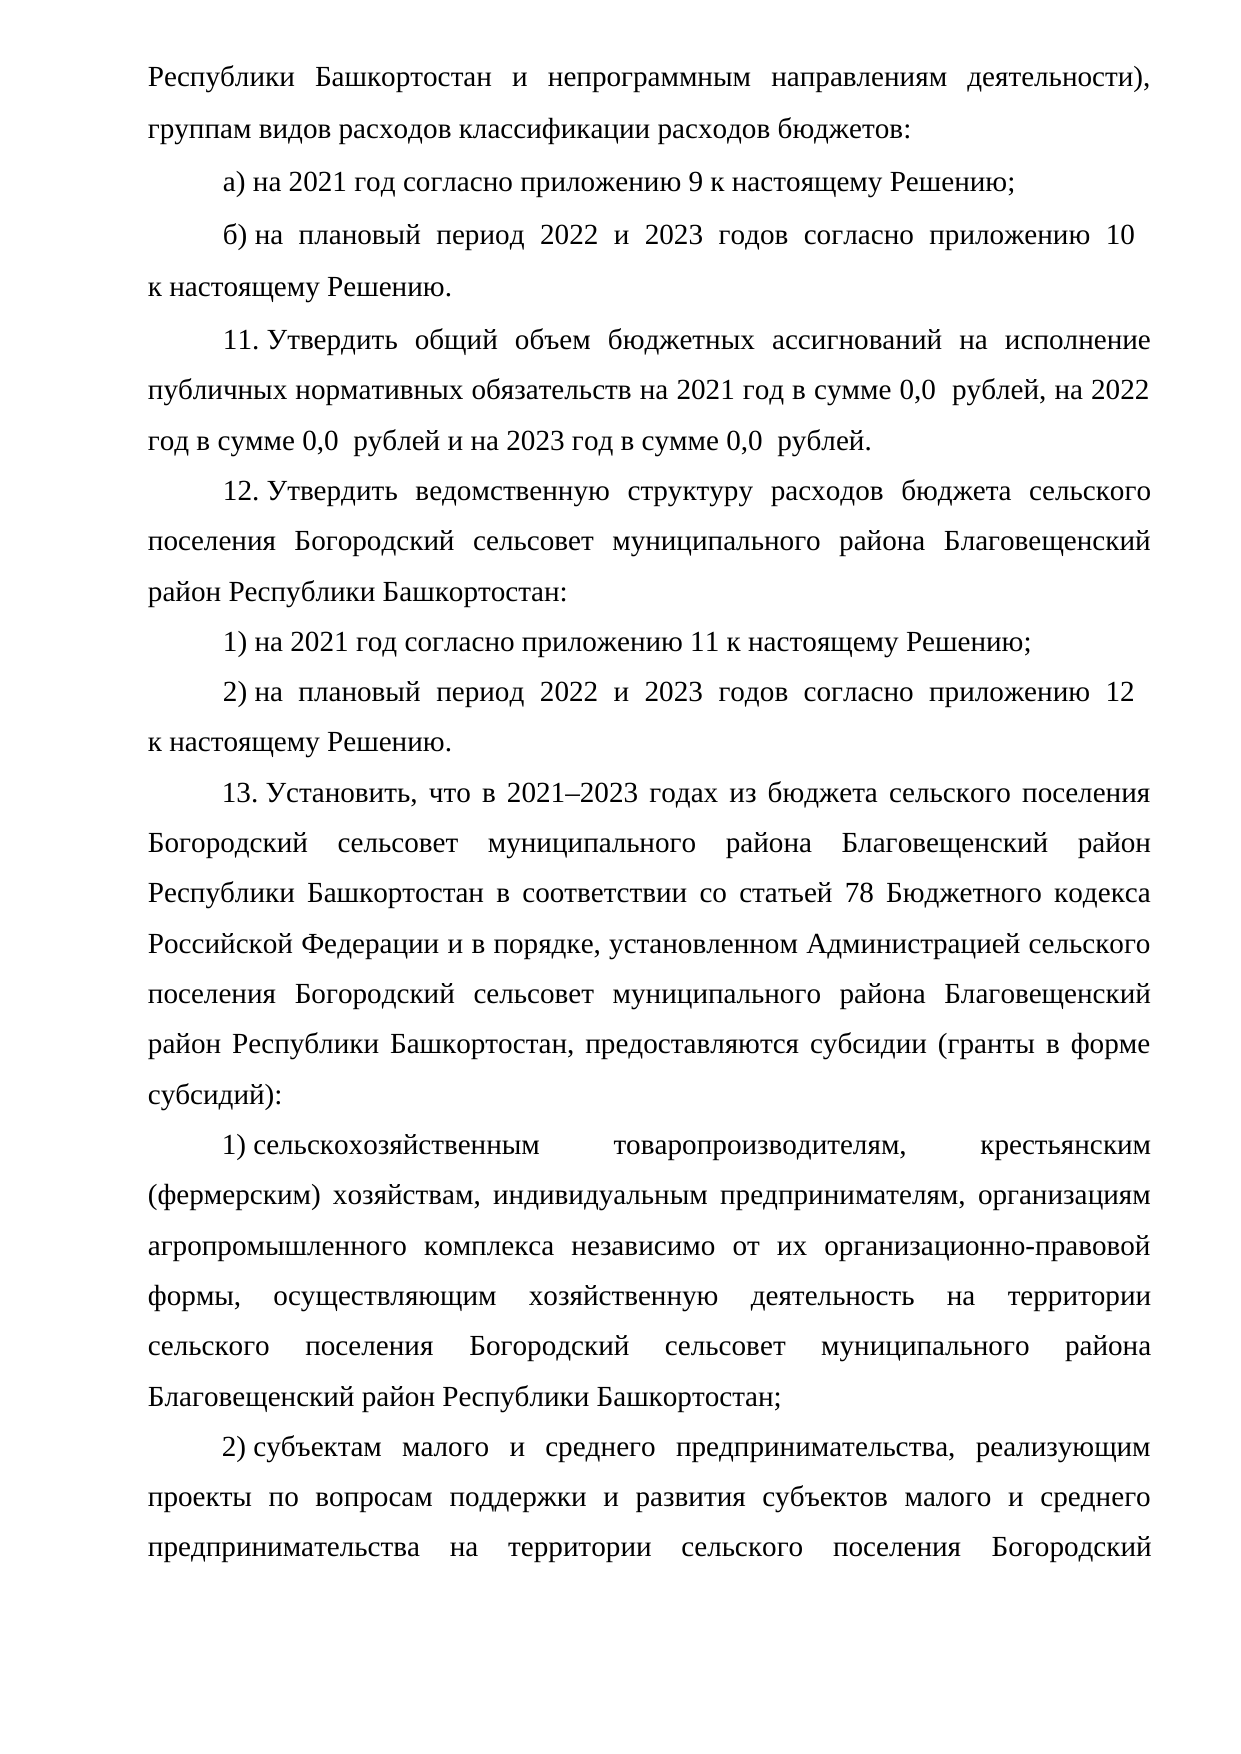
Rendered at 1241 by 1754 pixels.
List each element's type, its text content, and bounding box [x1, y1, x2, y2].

title 2) на плановый период 2022 и 2023 годов согласно приложению 12 к настоящему Решению. [148, 674, 1152, 758]
title 11. Утвердить общий объем бюджетных ассигнований на исполнение публичных нормативных обязательств на 2021 год в сумме 0,0 рублей, на 2022 год в сумме 0,0 рублей и на 2023 год в сумме 0,0 рублей. [148, 322, 1152, 456]
title 1) сельскохозяйственным товаропроизводителям, крестьянским (фермерским) хозяйствам, индивидуальным предпринимателям, организациям агропромышленного комплекса независимо от их организационно-правовой формы, осуществляющим хозяйственную деятельность на территории сельского поселения Богородский сельсовет муниципального района Благовещенский район Республики Башкортостан; [148, 1127, 1152, 1412]
title б) на плановый период 2022 и 2023 годов согласно приложению 10 к настоящему Решению. [148, 217, 1152, 303]
title 13. Установить, что в 2021–2023 годах из бюджета сельского поселения Богородский сельсовет муниципального района Благовещенский район Республики Башкортостан в соответствии со статьей 78 Бюджетного кодекса Российской Федерации и в порядке, установленном Администрацией сельского поселения Богородский сельсовет муниципального района Благовещенский район Республики Башкортостан, предоставляются субсидии (гранты в форме субсидий): [148, 775, 1152, 1110]
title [148, 59, 1152, 145]
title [148, 1429, 1152, 1563]
title а) на 2021 год согласно приложению 9 к настоящему Решению; [148, 164, 1152, 198]
title 1) на 2021 год согласно приложению 11 к настоящему Решению; [148, 624, 1152, 657]
title 12. Утвердить ведомственную структуру расходов бюджета сельского поселения Богородский сельсовет муниципального района Благовещенский район Республики Башкортостан: [148, 473, 1152, 607]
